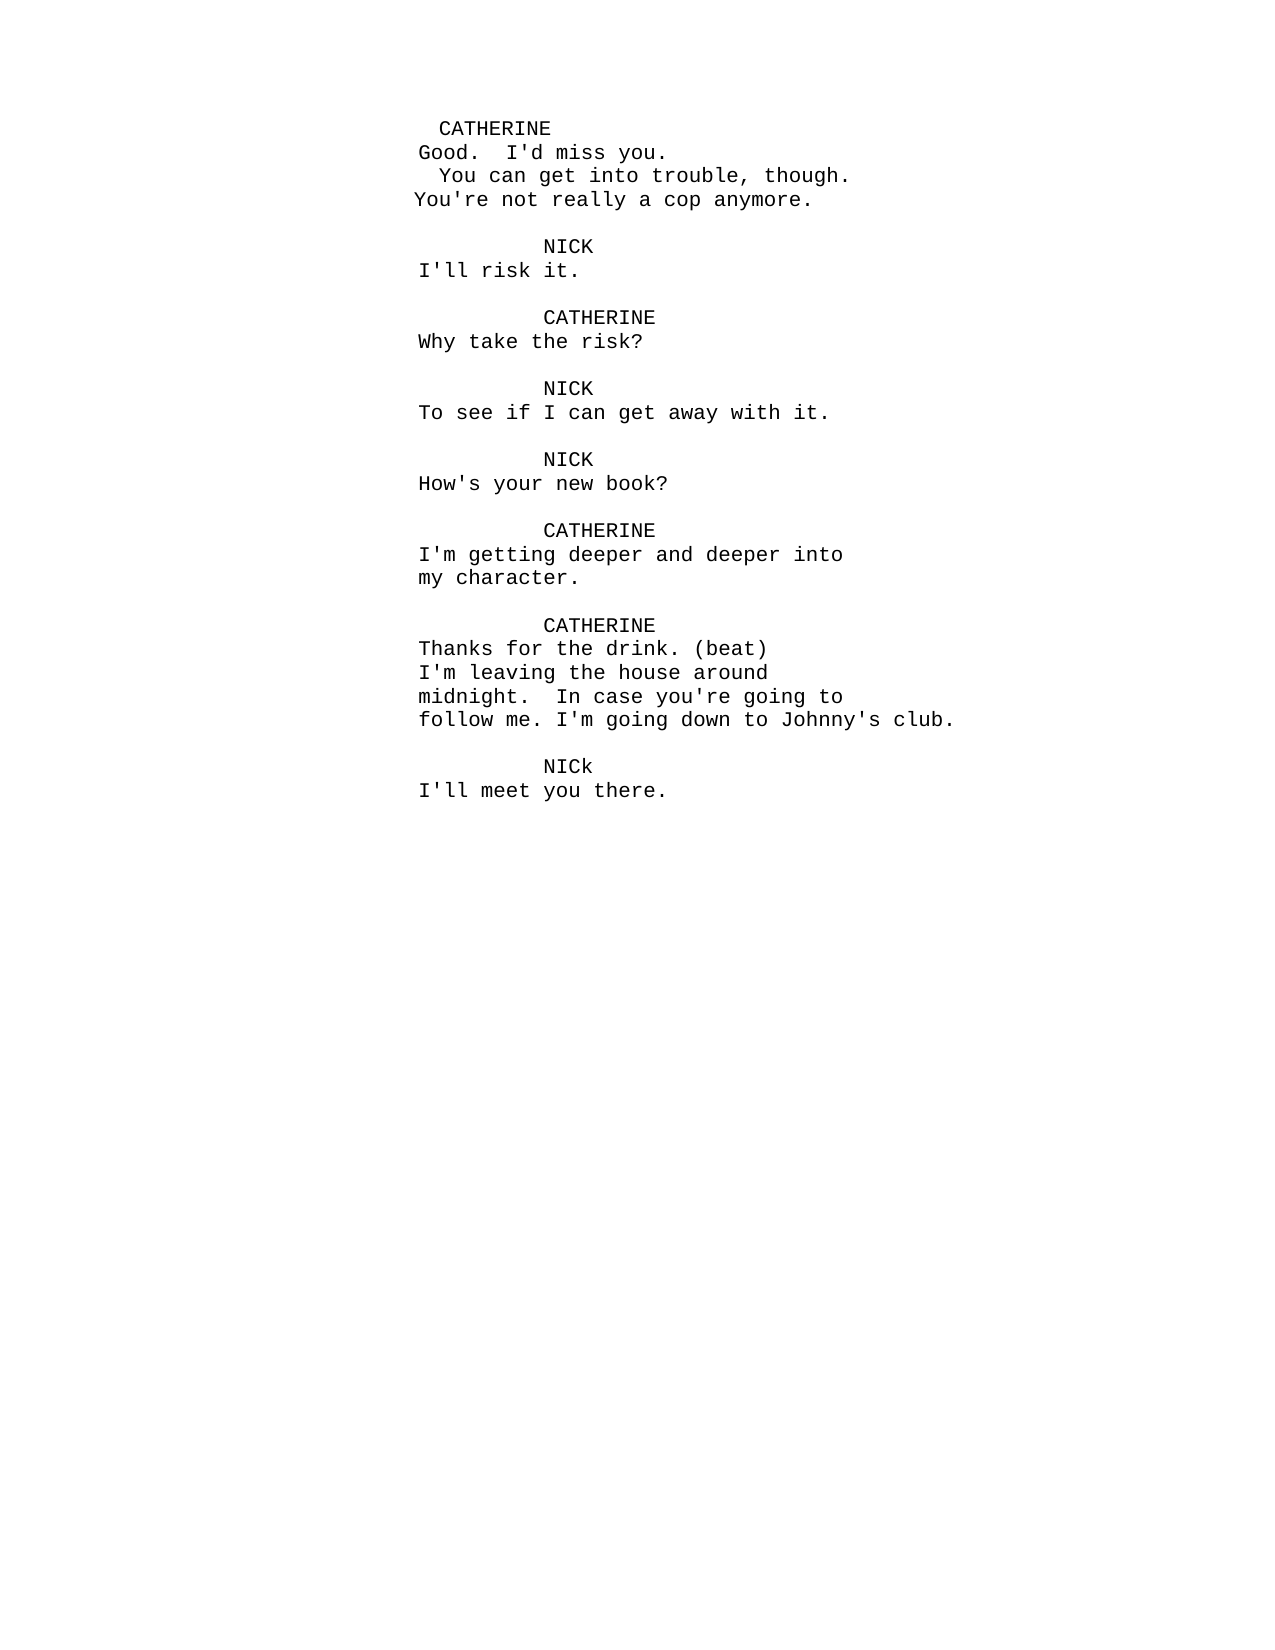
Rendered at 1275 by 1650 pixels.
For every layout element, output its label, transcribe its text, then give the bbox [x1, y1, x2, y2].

text CATHERINE [340, 118, 1157, 142]
text Thanks for the drink. (beat) [118, 638, 1157, 662]
text Why take the risk? [118, 331, 1157, 354]
text NICK [118, 378, 1157, 402]
text You can get into trouble, though. You're not really a cop anymore. [413, 165, 1157, 213]
text NICK [118, 449, 1157, 473]
text CATHERINE [118, 615, 1157, 638]
text my character. [118, 567, 1157, 591]
text CATHERINE [118, 520, 1157, 544]
text I'll risk it. [118, 260, 1157, 284]
text I'll meet you there. [118, 780, 1157, 804]
text NICK [118, 236, 1157, 260]
text I'm getting deeper and deeper into [118, 544, 1157, 567]
text follow me. I'm going down to Johnny's club. [118, 709, 1157, 733]
text Good. I'd miss you. [118, 142, 1157, 165]
text How's your new book? [118, 473, 1157, 496]
text NICk [118, 757, 1157, 780]
text To see if I can get away with it. [118, 402, 1157, 426]
text midnight. In case you're going to [118, 686, 1157, 709]
text CATHERINE [118, 307, 1157, 331]
text I'm leaving the house around [118, 662, 1157, 686]
